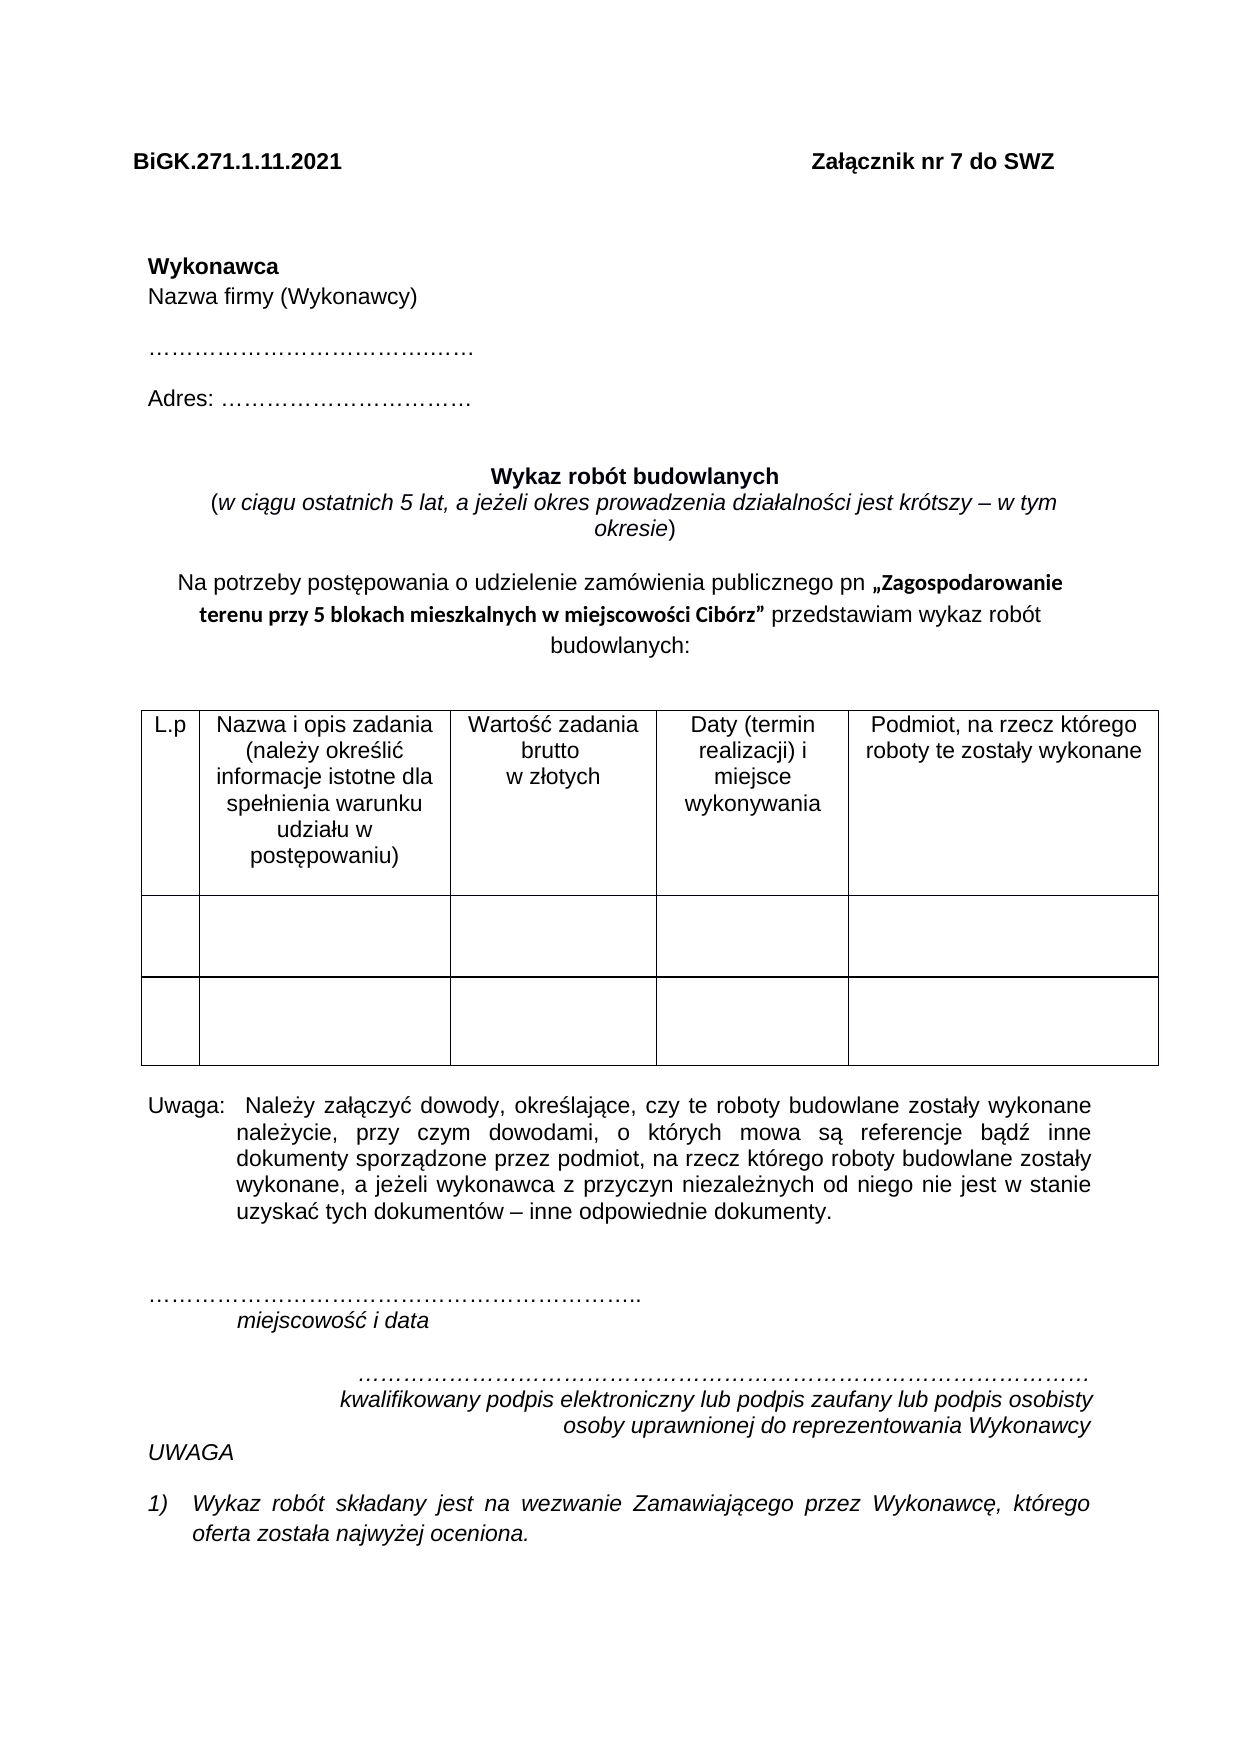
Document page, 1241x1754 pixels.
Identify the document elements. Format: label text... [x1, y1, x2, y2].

text BiGK.271.1.11.2021 Załącznik nr 7 do SWZ [133, 148, 1093, 174]
table_cell [657, 896, 848, 976]
table_cell [142, 978, 199, 1065]
text Na potrzeby postępowania o udzielenie zamówienia publicznego pn „Zagospodarowanie terenu przy 5 blokach mieszkalnych w miejscowości Cibórz” przedstawiam wykaz robót budowlanych: [148, 568, 1093, 658]
text ……………………………………………………….. [148, 1281, 1093, 1307]
table_cell [142, 896, 199, 976]
table_cell [200, 978, 450, 1065]
table_cell [451, 978, 656, 1065]
table_cell [849, 978, 1158, 1065]
text ……………………………….…… [148, 334, 1093, 361]
text Wykonawca [148, 253, 1093, 279]
table_header Daty (termin realizacji) i miejsce wykonywania [657, 711, 848, 895]
table_cell [657, 978, 848, 1065]
text (w ciągu ostatnich 5 lat, a jeżeli okres prowadzenia działalności jest krótszy – w tym okresie) [177, 489, 1093, 542]
text osoby uprawnionej do reprezentowania Wykonawcy [148, 1412, 1093, 1439]
table_header Nazwa i opis zadania (należy określić informacje istotne dla spełnienia warunku udziału w postępowaniu) [200, 711, 450, 895]
text Wykaz robót budowlanych [177, 463, 1093, 489]
text Adres: …………………………… [148, 385, 1093, 412]
list Wykaz robót składany jest na wezwanie Zamawiającego przez Wykonawcę, którego oferta została najwyżej oceniona. [148, 1490, 1093, 1546]
table_header L.p [142, 711, 199, 895]
table_cell [200, 896, 450, 976]
text miejscowość i data [148, 1307, 1093, 1333]
table_cell [451, 896, 656, 976]
text Uwaga: Należy załączyć dowody, określające, czy te roboty budowlane zostały wykonane należycie, przy czym dowodami, o których mowa są referencje bądź inne dokumenty sporządzone przez podmiot, na rzecz którego roboty budowlane zostały wykonane, a jeżeli wykonawca z przyczyn niezależnych od niego nie jest w stanie uzyskać tych dokumentów – inne odpowiednie dokumenty. [148, 1092, 1093, 1224]
table_cell [849, 896, 1158, 976]
text …………………………………………………………………………………… [148, 1360, 1093, 1386]
table_header Wartość zadania brutto w złotych [451, 711, 656, 895]
text UWAGA [148, 1439, 1093, 1465]
text kwalifikowany podpis elektroniczny lub podpis zaufany lub podpis osobisty [148, 1386, 1093, 1412]
table_header Podmiot, na rzecz którego roboty te zostały wykonane [849, 711, 1158, 895]
text Nazwa firmy (Wykonawcy) [148, 283, 1093, 309]
